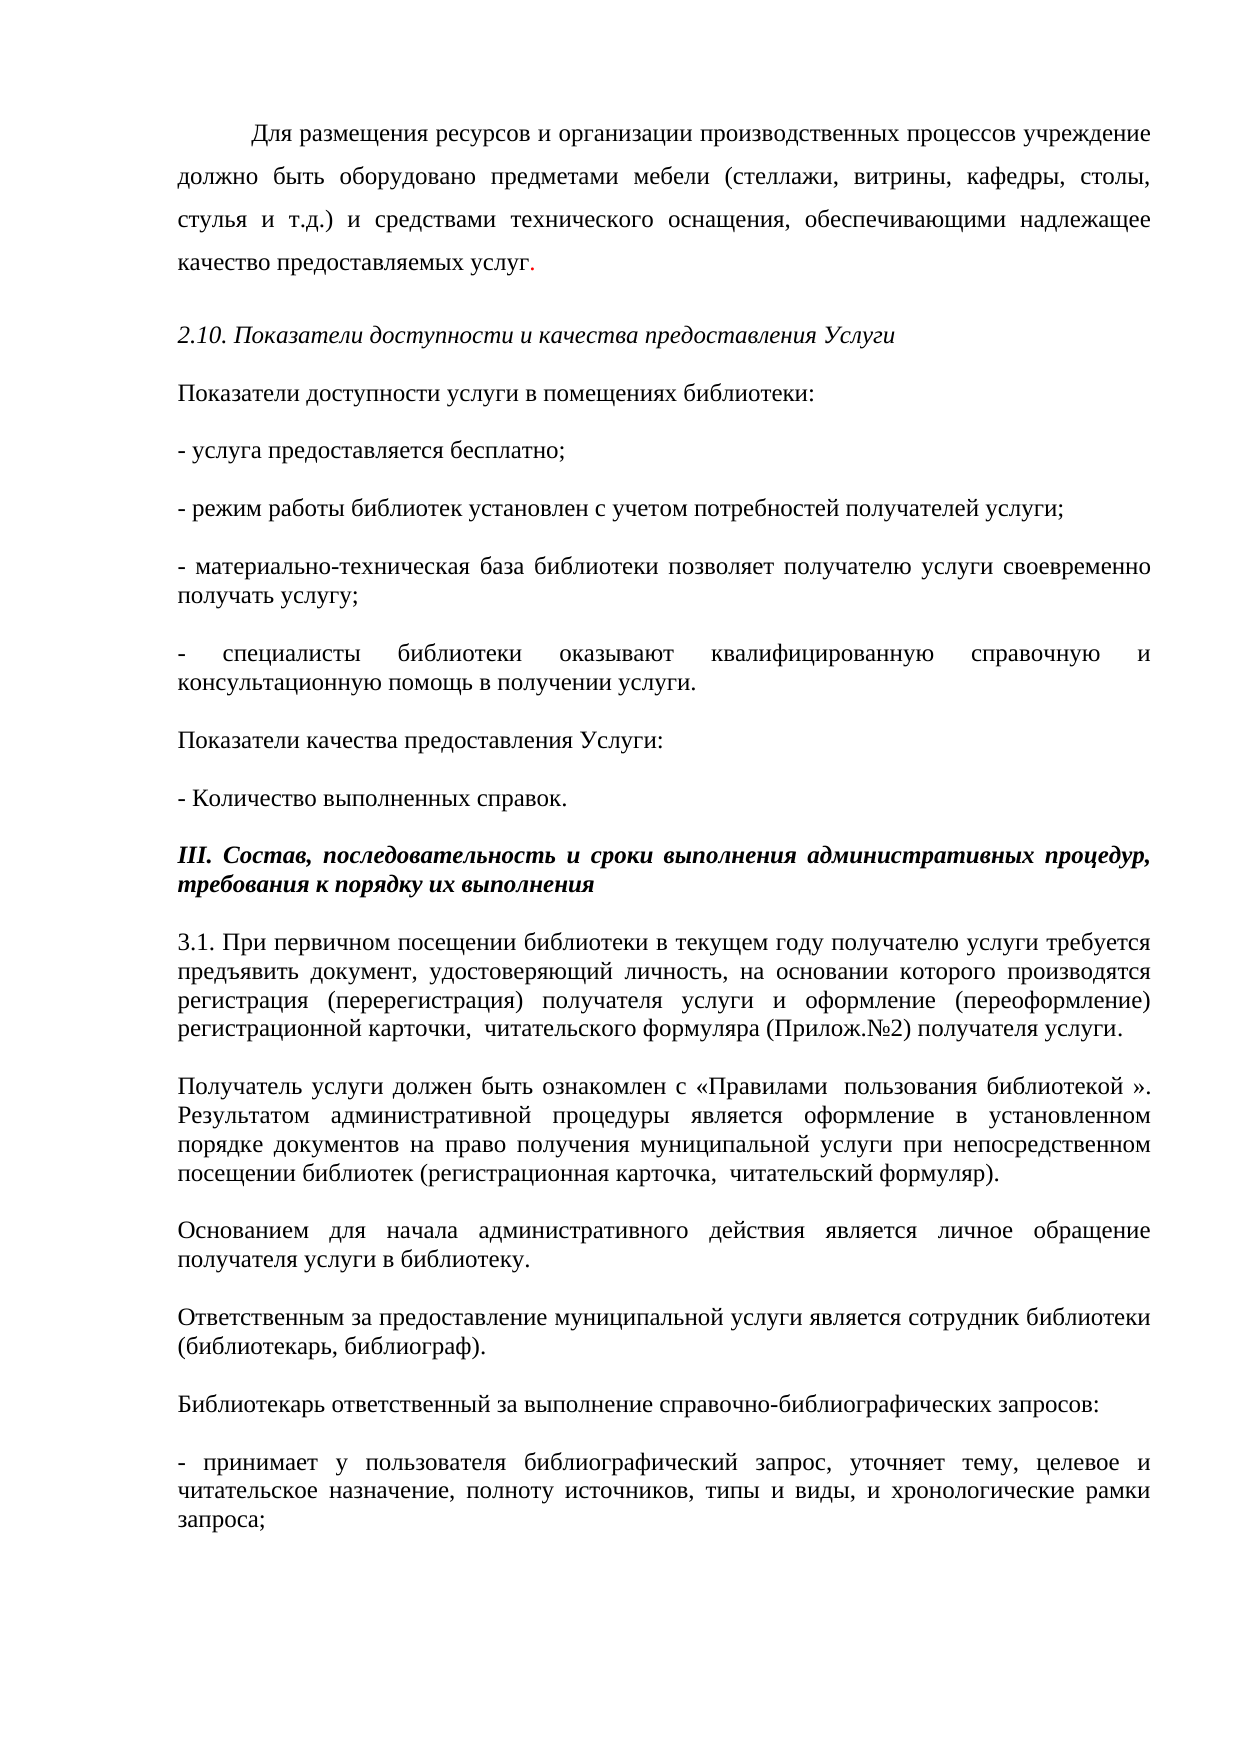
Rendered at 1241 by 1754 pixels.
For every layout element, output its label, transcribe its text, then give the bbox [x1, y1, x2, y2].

text - Количество выполненных справок. [177, 783, 1152, 811]
text Показатели доступности услуги в помещениях библиотеки: [177, 378, 1152, 406]
text Для размещения ресурсов и организации производственных процессов учреждение должно быть оборудовано предметами мебели (стеллажи, витрины, кафедры, столы, стулья и т.д.) и средствами технического оснащения, обеспечивающими надлежащее качество предоставляемых услуг. [177, 118, 1152, 276]
text - режим работы библиотек установлен с учетом потребностей получателей услуги; [177, 493, 1152, 522]
text Основанием для начала административного действия является личное обращение получателя услуги в библиотеку. [177, 1216, 1152, 1273]
text - материально-техническая база библиотеки позволяет получателю услуги своевременно получать услугу; [177, 551, 1152, 609]
text Библиотекарь ответственный за выполнение справочно-библиографических запросов: [177, 1389, 1152, 1418]
text III. Состав, последовательность и сроки выполнения административных процедур, требования к порядку их выполнения [177, 841, 1152, 898]
text Показатели качества предоставления Услуги: [177, 725, 1152, 753]
text Ответственным за предоставление муниципальной услуги является сотрудник библиотеки (библиотекарь, библиограф). [177, 1302, 1152, 1360]
text Получатель услуги должен быть ознакомлен с «Правилами пользования библиотекой ». Результатом административной процедуры является оформление в установленном порядке документов на право получения муниципальной услуги при непосредственном посещении библиотек (регистрационная карточка, читательский формуляр). [177, 1071, 1152, 1186]
text 2.10. Показатели доступности и качества предоставления Услуги [177, 320, 1152, 348]
text - принимает у пользователя библиографический запрос, уточняет тему, целевое и читательское назначение, полноту источников, типы и виды, и хронологические рамки запроса; [177, 1447, 1152, 1533]
text - специалисты библиотеки оказывают квалифицированную справочную и консультационную помощь в получении услуги. [177, 638, 1152, 696]
text - услуга предоставляется бесплатно; [177, 436, 1152, 464]
text 3.1. При первичном посещении библиотеки в текущем году получателю услуги требуется предъявить документ, удостоверяющий личность, на основании которого производятся регистрация (перерегистрация) получателя услуги и оформление (переоформление) регистрационной карточки, читательского формуляра (Прилож.№2) получателя услуги. [177, 927, 1152, 1042]
